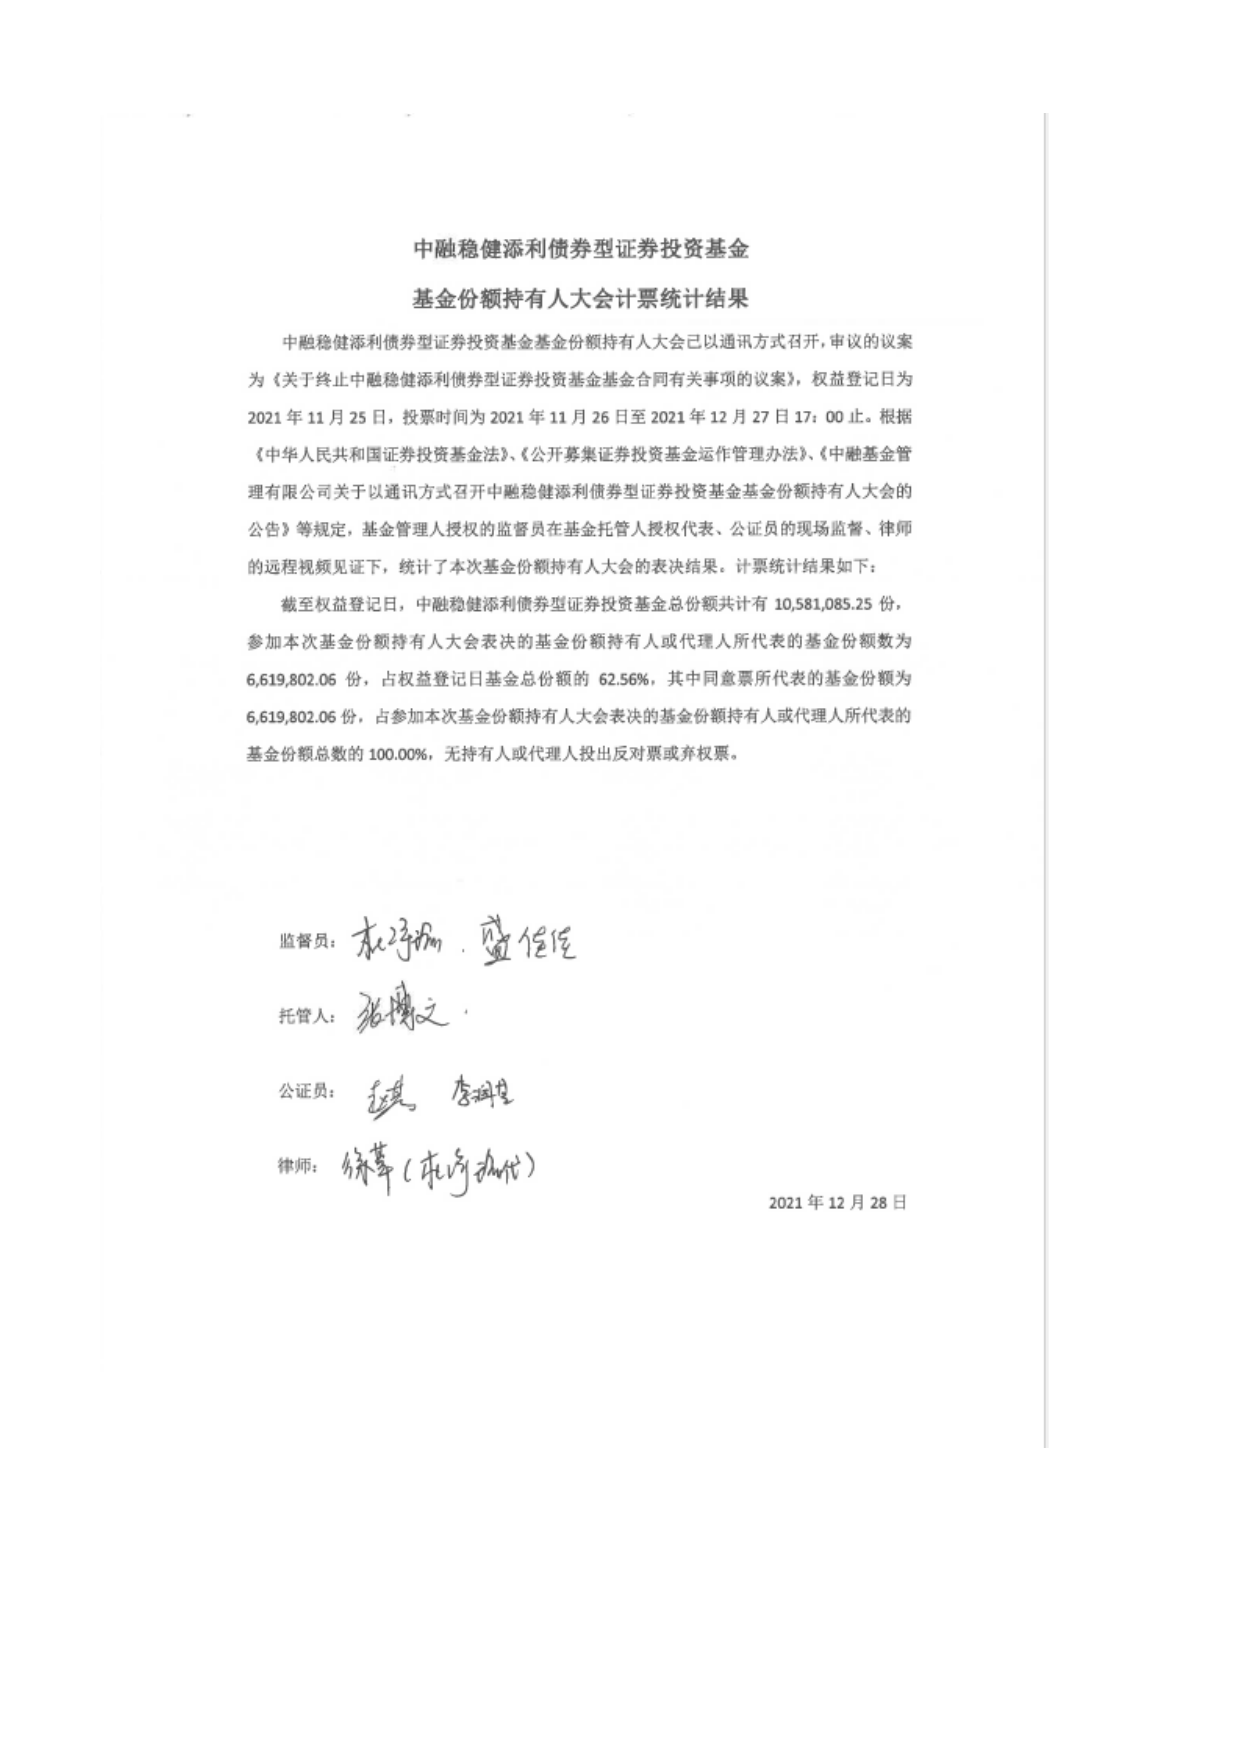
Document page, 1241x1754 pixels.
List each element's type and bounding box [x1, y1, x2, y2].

picture [100, 113, 1049, 1448]
